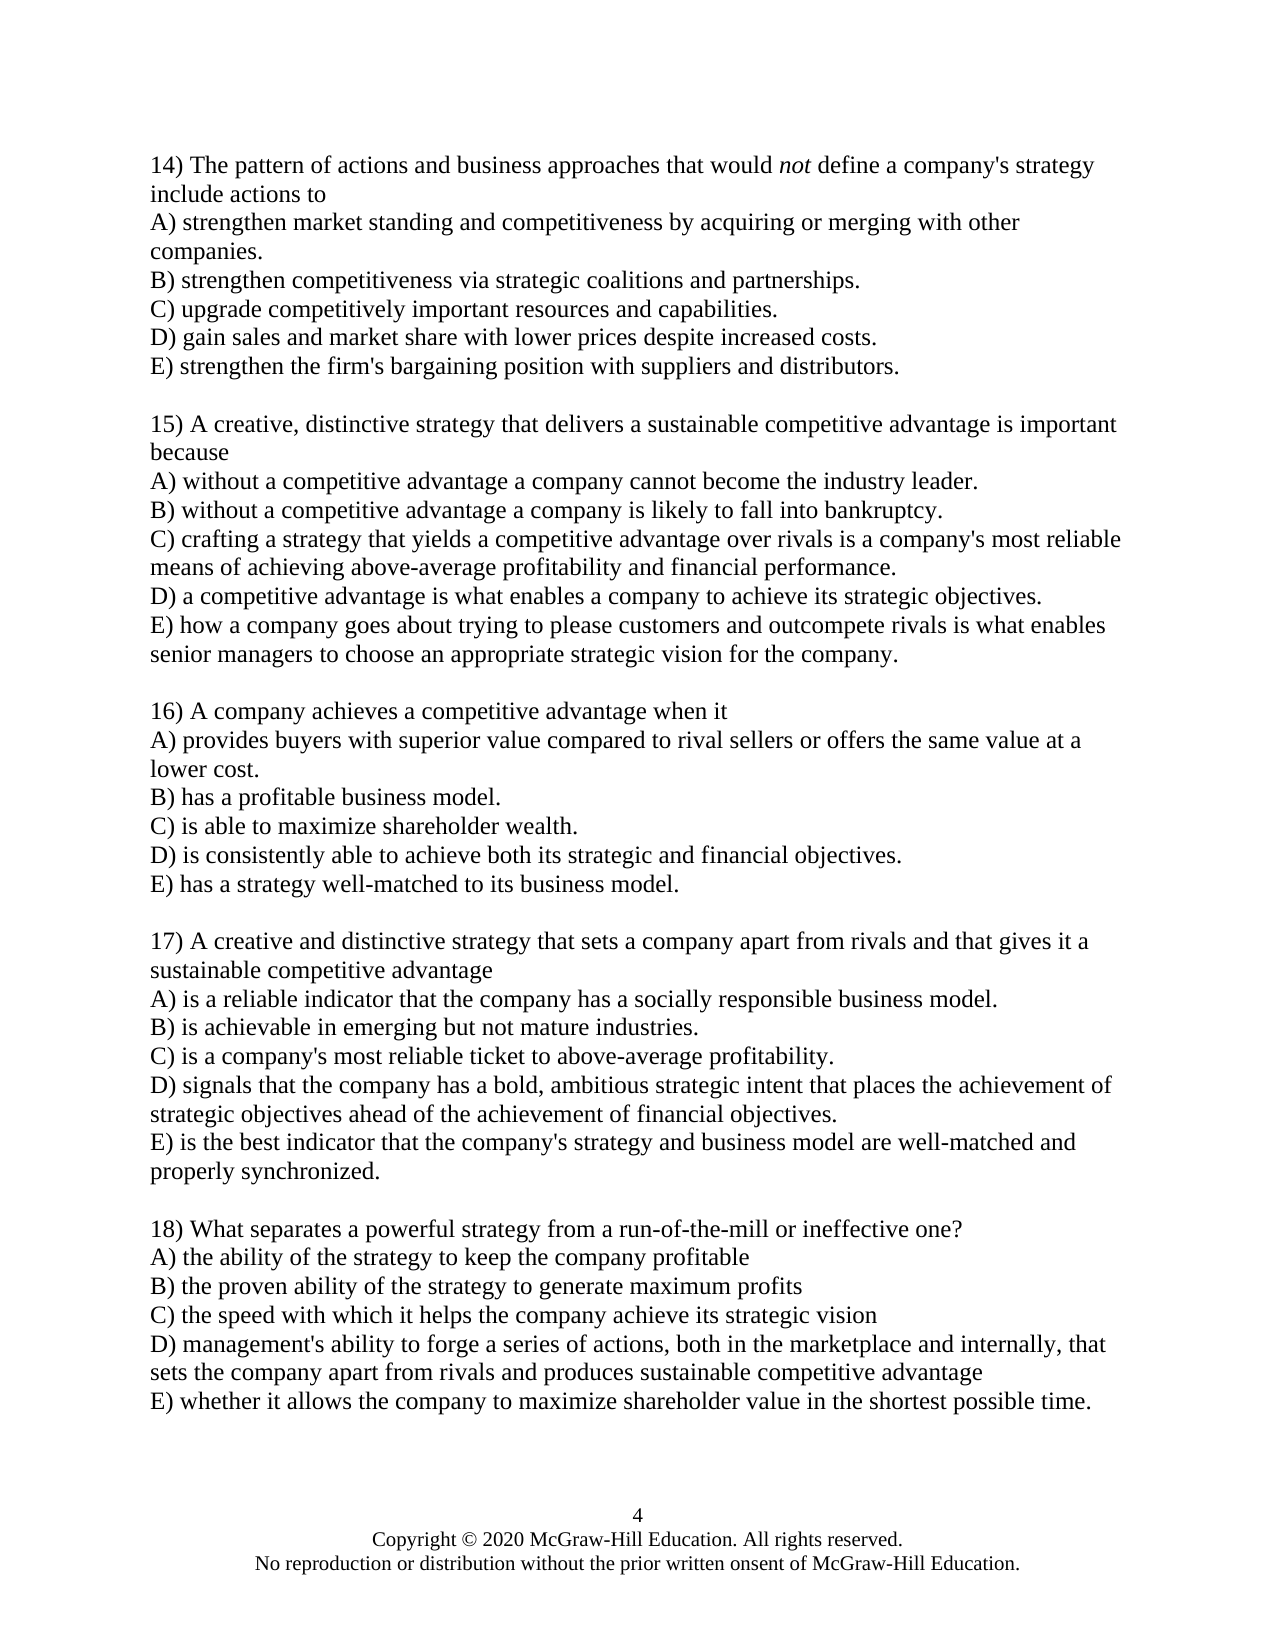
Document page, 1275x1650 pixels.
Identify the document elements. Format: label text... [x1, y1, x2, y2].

text C) crafting a strategy that yields a competitive advantage over rivals is a company's most reliable means of achieving above-average profitability and financial performance. [150, 524, 1125, 581]
text A) provides buyers with superior value compared to rival sellers or offers the same value at a lower cost. [150, 725, 1125, 782]
text C) upgrade competitively important resources and capabilities. [150, 294, 1125, 322]
text B) the proven ability of the strategy to generate maximum profits [150, 1271, 1125, 1300]
text B) is achievable in emerging but not mature industries. [150, 1012, 1125, 1041]
text B) strengthen competitiveness via strategic coalitions and partnerships. [150, 265, 1125, 294]
text E) has a strategy well-matched to its business model. [150, 869, 1125, 897]
text C) is able to maximize shareholder wealth. [150, 811, 1125, 840]
text B) without a competitive advantage a company is likely to fall into bankruptcy. [150, 495, 1125, 524]
text E) how a company goes about trying to please customers and outcompete rivals is what enables senior managers to choose an appropriate strategic vision for the company. [150, 610, 1125, 667]
text E) is the best indicator that the company's strategy and business model are well-matched and properly synchronized. [150, 1127, 1125, 1185]
text 18) What separates a powerful strategy from a run-of-the-mill or ineffective one? [150, 1214, 1125, 1242]
text A) strengthen market standing and competitiveness by acquiring or merging with other companies. [150, 207, 1125, 265]
text 15) A creative, distinctive strategy that delivers a sustainable competitive advantage is important because [150, 409, 1125, 466]
text A) is a reliable indicator that the company has a socially responsible business model. [150, 984, 1125, 1012]
text D) a competitive advantage is what enables a company to achieve its strategic objectives. [150, 581, 1125, 610]
text C) the speed with which it helps the company achieve its strategic vision [150, 1300, 1125, 1329]
text D) management's ability to forge a series of actions, both in the marketplace and internally, that sets the company apart from rivals and produces sustainable competitive advantage [150, 1329, 1125, 1386]
text E) whether it allows the company to maximize shareholder value in the shortest possible time. [150, 1386, 1125, 1415]
text 16) A company achieves a competitive advantage when it [150, 696, 1125, 725]
text A) the ability of the strategy to keep the company profitable [150, 1242, 1125, 1271]
text D) gain sales and market share with lower prices despite increased costs. [150, 322, 1125, 351]
text E) strengthen the firm's bargaining position with suppliers and distributors. [150, 351, 1125, 380]
text B) has a profitable business model. [150, 782, 1125, 811]
text C) is a company's most reliable ticket to above-average profitability. [150, 1041, 1125, 1070]
text D) signals that the company has a bold, ambitious strategic intent that places the achievement of strategic objectives ahead of the achievement of financial objectives. [150, 1070, 1125, 1127]
text D) is consistently able to achieve both its strategic and financial objectives. [150, 840, 1125, 869]
text A) without a competitive advantage a company cannot become the industry leader. [150, 466, 1125, 495]
text 17) A creative and distinctive strategy that sets a company apart from rivals and that gives it a sustainable competitive advantage [150, 926, 1125, 984]
text 14) The pattern of actions and business approaches that would not define a company's strategy include actions to [150, 150, 1125, 207]
